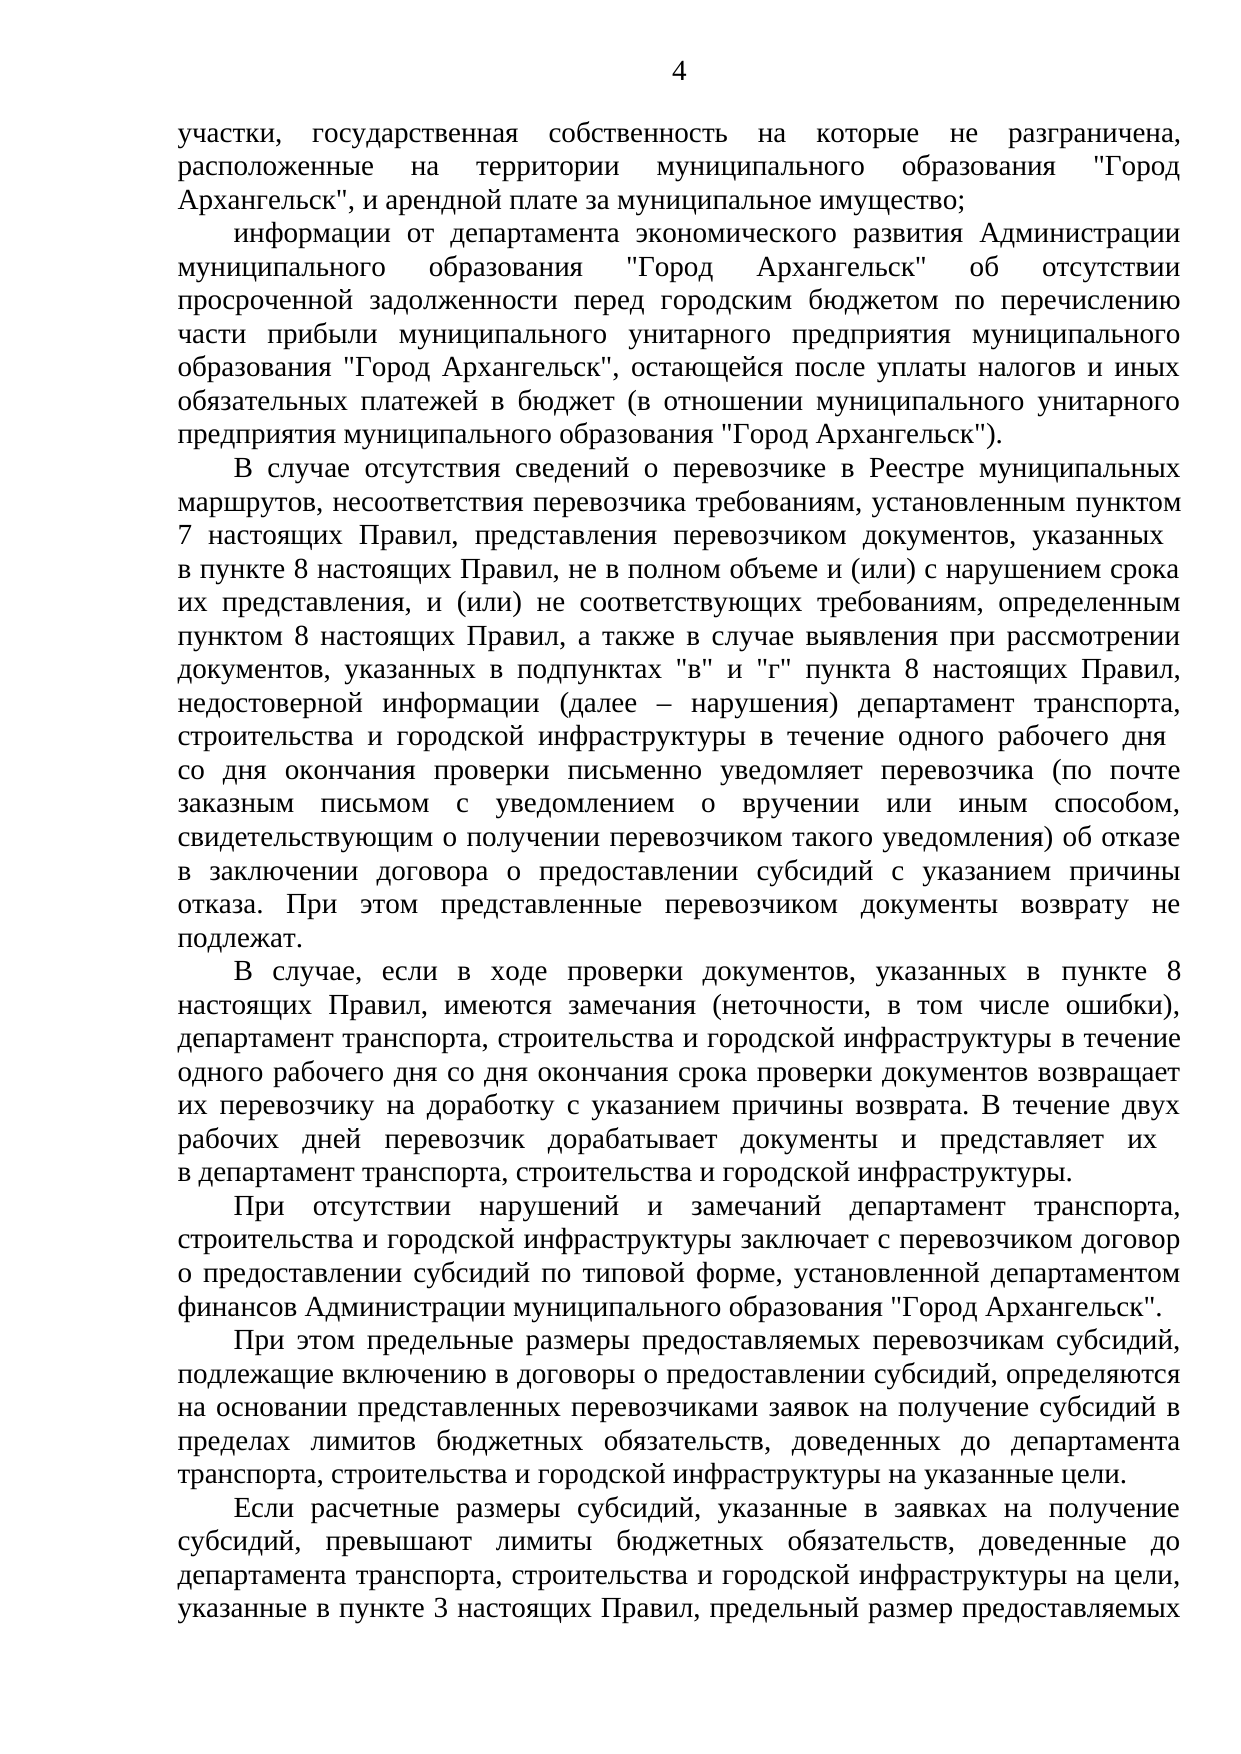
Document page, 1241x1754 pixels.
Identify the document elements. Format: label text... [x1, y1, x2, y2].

text При отсутствии нарушений и замечаний департамент транспорта, строительства и городской инфраструктуры заключает с перевозчиком договор о предоставлении субсидий по типовой форме, установленной департаментом финансов Администрации муниципального образования "Город Архангельск". [177, 1188, 1181, 1322]
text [177, 115, 1181, 215]
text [177, 1490, 1181, 1624]
text информации от департамента экономического развития Администрации муниципального образования "Город Архангельск" об отсутствии просроченной задолженности перед городским бюджетом по перечислению части прибыли муниципального унитарного предприятия муниципального образования "Город Архангельск", остающейся после уплаты налогов и иных обязательных платежей в бюджет (в отношении муниципального унитарного предприятия муниципального образования "Город Архангельск"). [177, 215, 1181, 450]
text В случае отсутствия сведений о перевозчике в Реестре муниципальных маршрутов, несоответствия перевозчика требованиям, установленным пунктом 7 настоящих Правил, представления перевозчиком документов, указанных в пункте 8 настоящих Правил, не в полном объеме и (или) с нарушением срока их представления, и (или) не соответствующих требованиям, определенным пунктом 8 настоящих Правил, а также в случае выявления при рассмотрении документов, указанных в подпунктах "в" и "г" пункта 8 настоящих Правил, недостоверной информации (далее – нарушения) департамент транспорта, строительства и городской инфраструктуры в течение одного рабочего дня со дня окончания проверки письменно уведомляет перевозчика (по почте заказным письмом с уведомлением о вручении или иным способом, свидетельствующим о получении перевозчиком такого уведомления) об отказе в заключении договора о предоставлении субсидий с указанием причины отказа. При этом представленные перевозчиком документы возврату не подлежат. [177, 450, 1181, 953]
text В случае, если в ходе проверки документов, указанных в пункте 8 настоящих Правил, имеются замечания (неточности, в том числе ошибки), департамент транспорта, строительства и городской инфраструктуры в течение одного рабочего дня со дня окончания срока проверки документов возвращает их перевозчику на доработку с указанием причины возврата. В течение двух рабочих дней перевозчик дорабатывает документы и представляет их в департамент транспорта, строительства и городской инфраструктуры. [177, 953, 1181, 1188]
text При этом предельные размеры предоставляемых перевозчикам субсидий, подлежащие включению в договоры о предоставлении субсидий, определяются на основании представленных перевозчиками заявок на получение субсидий в пределах лимитов бюджетных обязательств, доведенных до департамента транспорта, строительства и городской инфраструктуры на указанные цели. [177, 1322, 1181, 1490]
